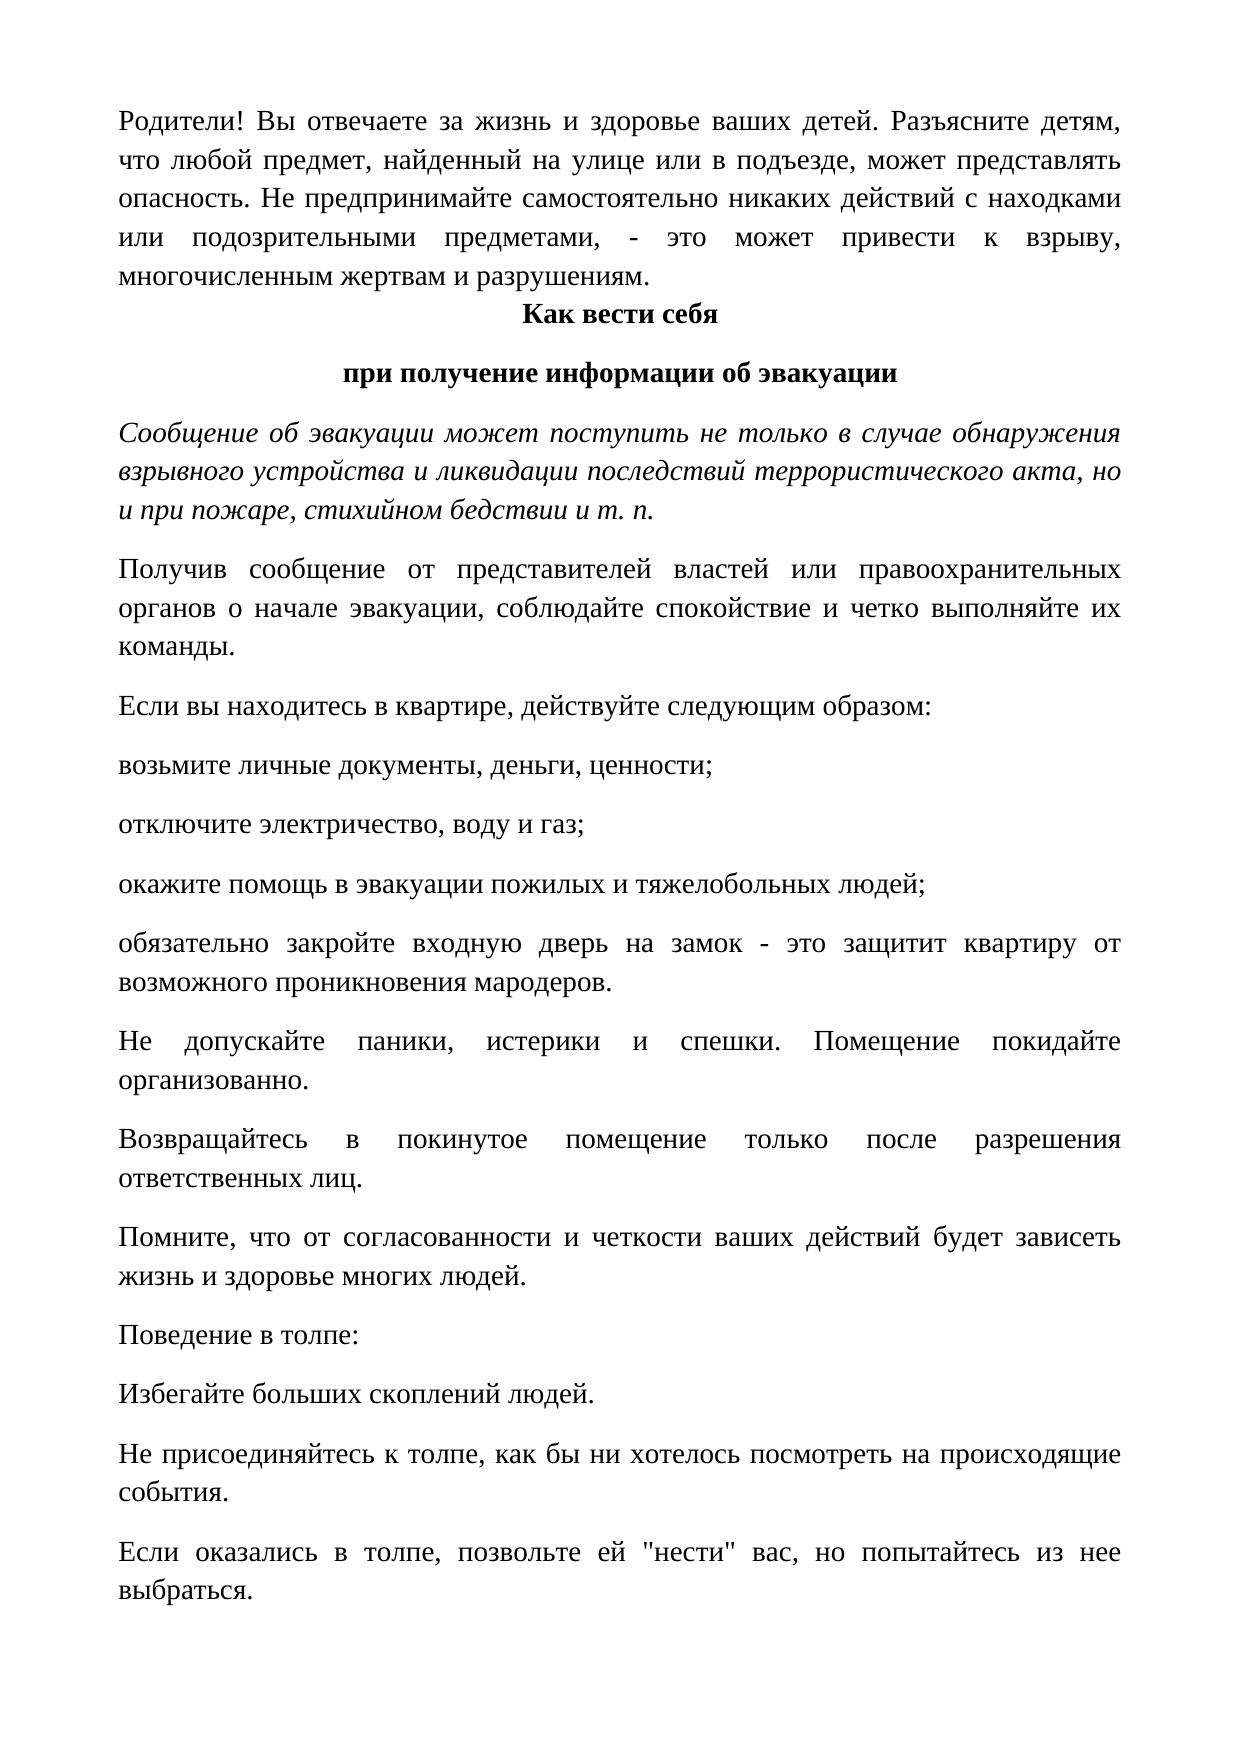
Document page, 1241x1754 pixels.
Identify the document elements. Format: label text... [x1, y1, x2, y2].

text окажите помощь в эвакуации пожилых и тяжелобольных людей; [118, 866, 1122, 899]
text Возвращайтесь в покинутое помещение только после разрешения ответственных лиц. [118, 1121, 1122, 1193]
text Не присоединяйтесь к толпе, как бы ни хотелось посмотреть на происходящие события. [118, 1436, 1122, 1508]
text возьмите личные документы, деньги, ценности; [118, 747, 1122, 781]
text Не допускайте паники, истерики и спешки. Помещение покидайте организованно. [118, 1023, 1122, 1095]
text Если оказались в толпе, позвольте ей "нести" вас, но попытайтесь из нее выбраться. [118, 1534, 1122, 1606]
text Избегайте больших скоплений людей. [118, 1376, 1122, 1410]
text Помните, что от согласованности и четкости ваших действий будет зависеть жизнь и здоровье многих людей. [118, 1219, 1122, 1291]
text отключите электричество, воду и газ; [118, 807, 1122, 840]
text Поведение в толпе: [118, 1317, 1122, 1351]
text Родители! Вы отвечаете за жизнь и здоровье ваших детей. Разъясните детям, что любой предмет, найденный на улице или в подъезде, может представлять опасность. Не предпринимайте самостоятельно никаких действий с находками или подозрительными предметами, - это может привести к взрыву, многочисленным жертвам и разрушениям. [118, 103, 1122, 291]
text Как вести себя [118, 296, 1122, 330]
text при получение информации об эвакуации [118, 356, 1122, 389]
text Получив сообщение от представителей властей или правоохранительных органов о начале эвакуации, соблюдайте спокойствие и четко выполняйте их команды. [118, 551, 1122, 662]
text Сообщение об эвакуации может поступить не только в случае обнаружения взрывного устройства и ликвидации последствий террористического акта, но и при пожаре, стихийном бедствии и т. п. [118, 415, 1122, 526]
text обязательно закройте входную дверь на замок - это защитит квартиру от возможного проникновения мародеров. [118, 925, 1122, 997]
text Если вы находитесь в квартире, действуйте следующим образом: [118, 688, 1122, 721]
